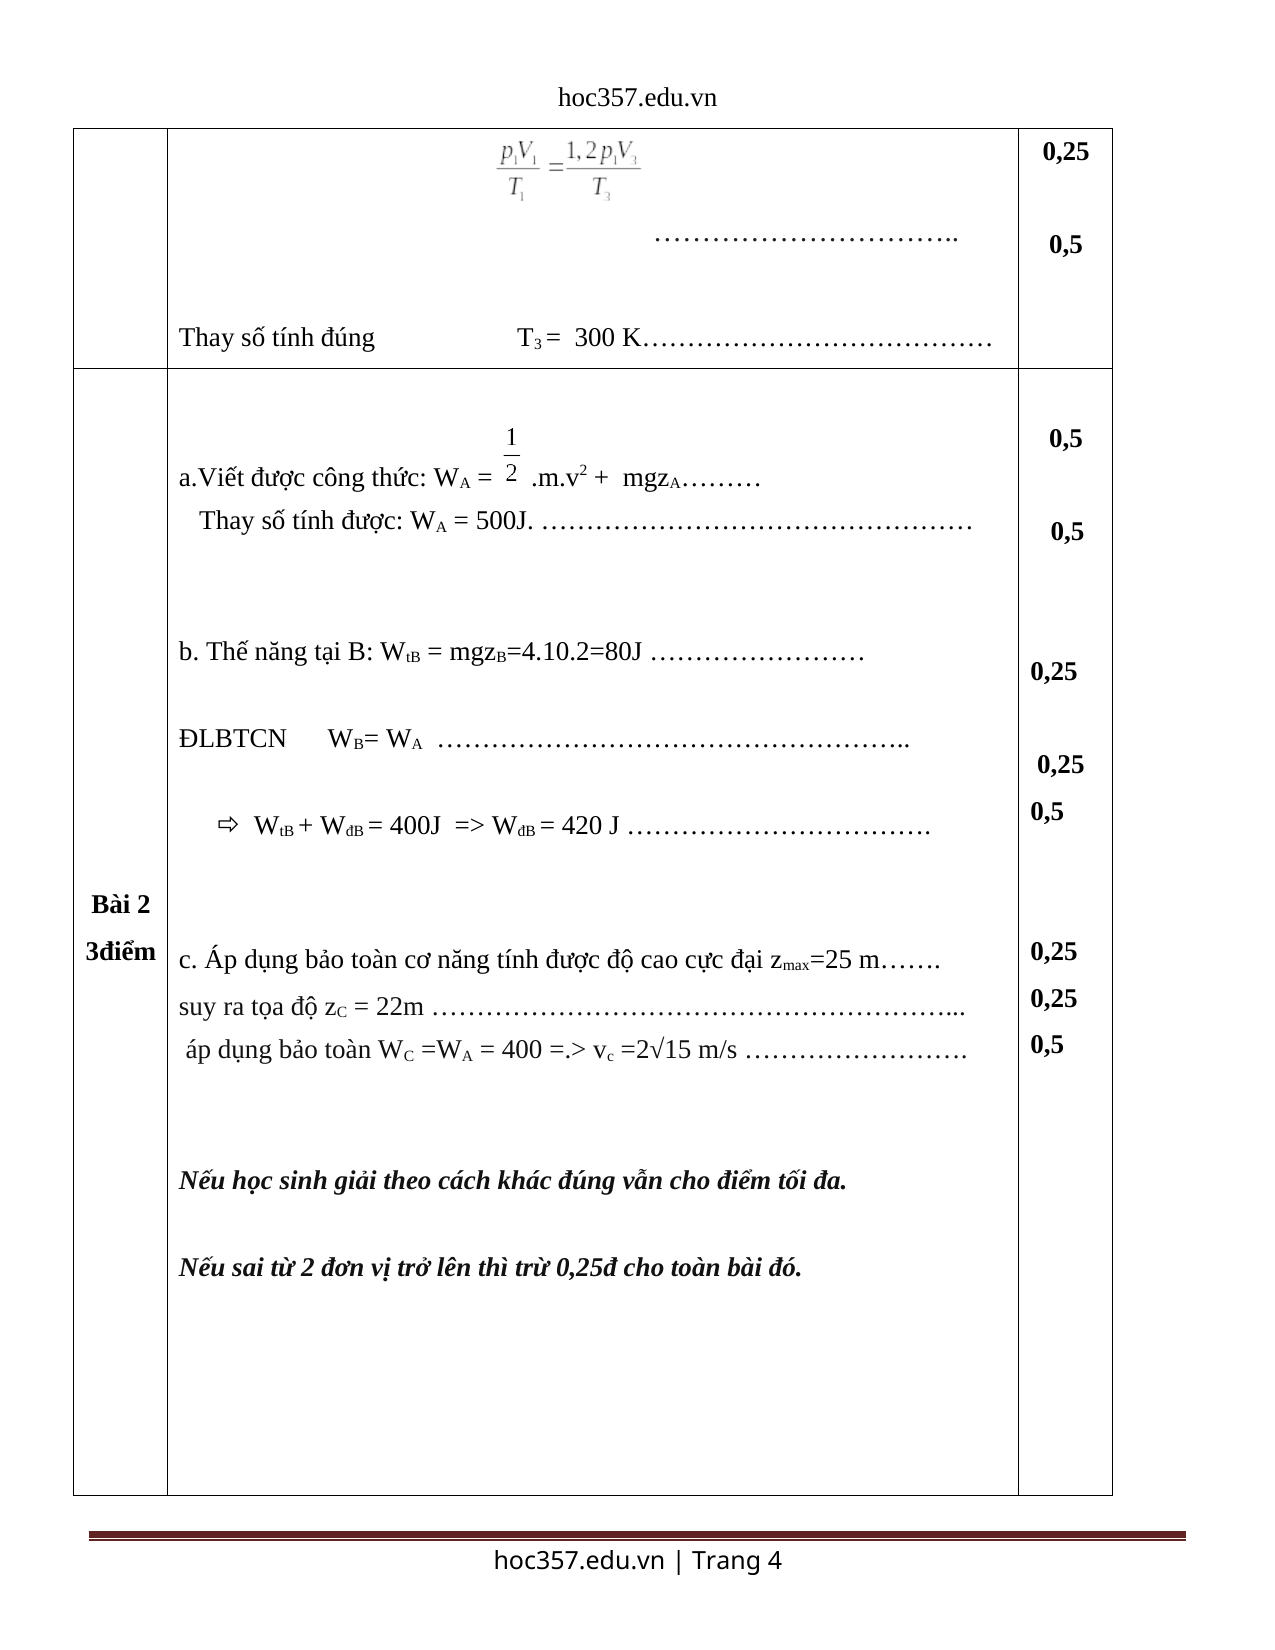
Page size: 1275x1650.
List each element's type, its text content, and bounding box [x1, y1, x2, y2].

table_cell 0,5 0,5 0,25 0,25 0,5 0,25 0,25 0,5 [1019, 369, 1112, 1495]
table_cell a.Viết được công thức: WA = .m.v2 + mgzA……… Thay số tính được: WA = 500J. ………………………………………… b. Thế năng tại B: WtB = mgzB=4.10.2=80J …………………… ĐLBTCN WB= WA …………………………………………….. WtB + WđB = 400J => WđB = 420 J ……………………………. c. Áp dụng bảo toàn cơ năng tính được độ cao cực đại zmax=25 m……. suy ra tọa độ zC = 22m …………………………………………………... áp dụng bảo toàn WC =WA = 400 =.> vc =2√15 m/s ……………………. Nếu học sinh giải theo cách khác đúng vẫn cho điểm tối đa. Nếu sai từ 2 đơn vị trở lên thì trừ 0,25đ cho toàn bài đó. [168, 369, 1018, 1495]
table_cell Bài 2 3điểm [74, 369, 167, 1495]
table_cell 0,25 0,25 0,5 [1019, 129, 1112, 368]
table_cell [168, 129, 1018, 368]
